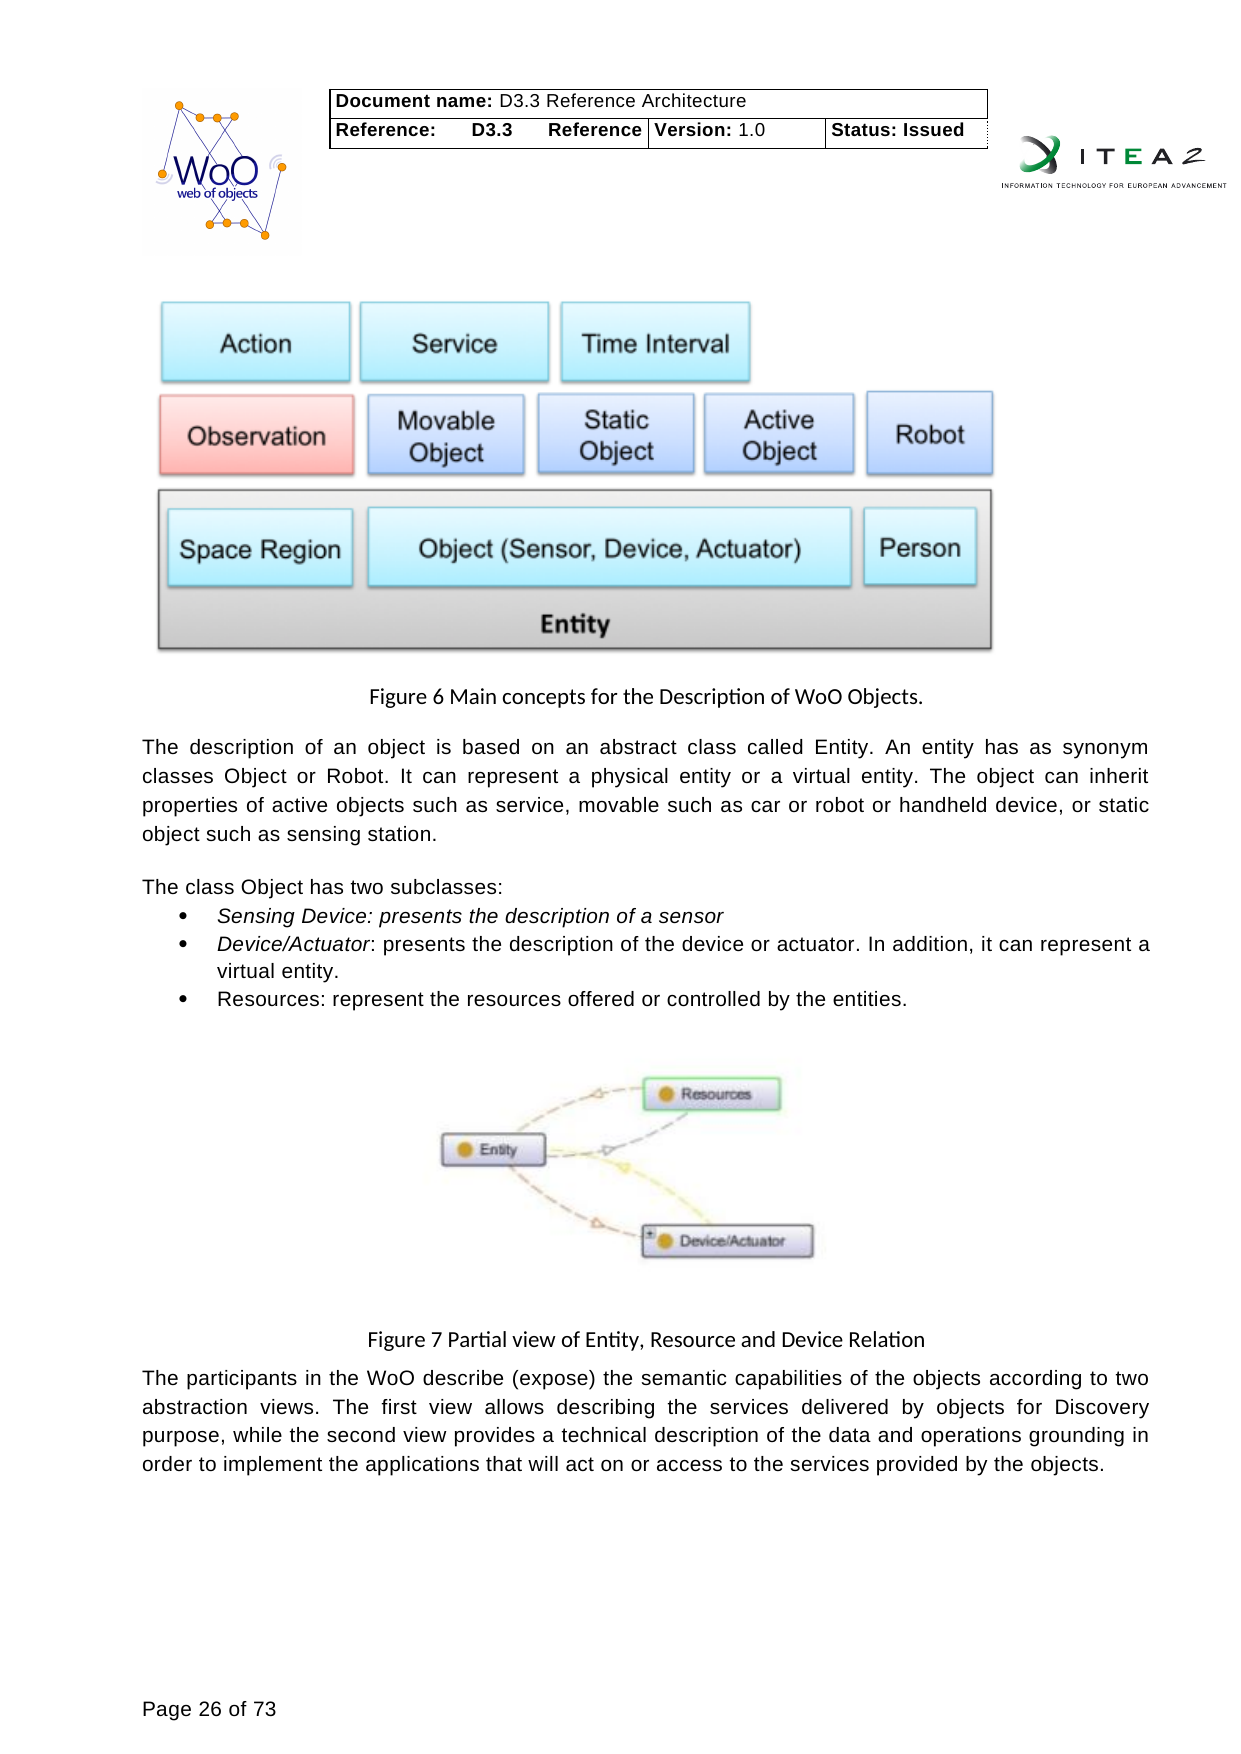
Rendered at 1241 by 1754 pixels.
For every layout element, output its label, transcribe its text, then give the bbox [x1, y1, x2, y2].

text The participants in the WoO describe (expose) the semantic capabilities of the objects according to two abstraction views. The first view allows describing the services delivered by objects for Discovery purpose, while the second view provides a technical description of the data and operations grounding in order to implement the applications that will act on or access to the services provided by the objects. [142, 1366, 1152, 1476]
list Resources: represent the resources offered or controlled by the entities. [179, 987, 1152, 1011]
picture [374, 1035, 919, 1308]
text The description of an object is based on an abstract class called Entity. An entity has as synonym classes Object or Robot. It can represent a physical entity or a virtual entity. The object can inherit properties of active objects such as service, movable such as car or robot or handheld device, or static object such as sensing station. [142, 735, 1152, 845]
list Device/Actuator: presents the description of the device or actuator. In addition, it can represent a virtual entity. [179, 931, 1152, 983]
text The class Object has two subclasses: [142, 875, 1152, 899]
list Sensing Device: presents the description of a sensor [179, 904, 1152, 928]
picture [141, 294, 1006, 665]
picture [141, 88, 302, 256]
